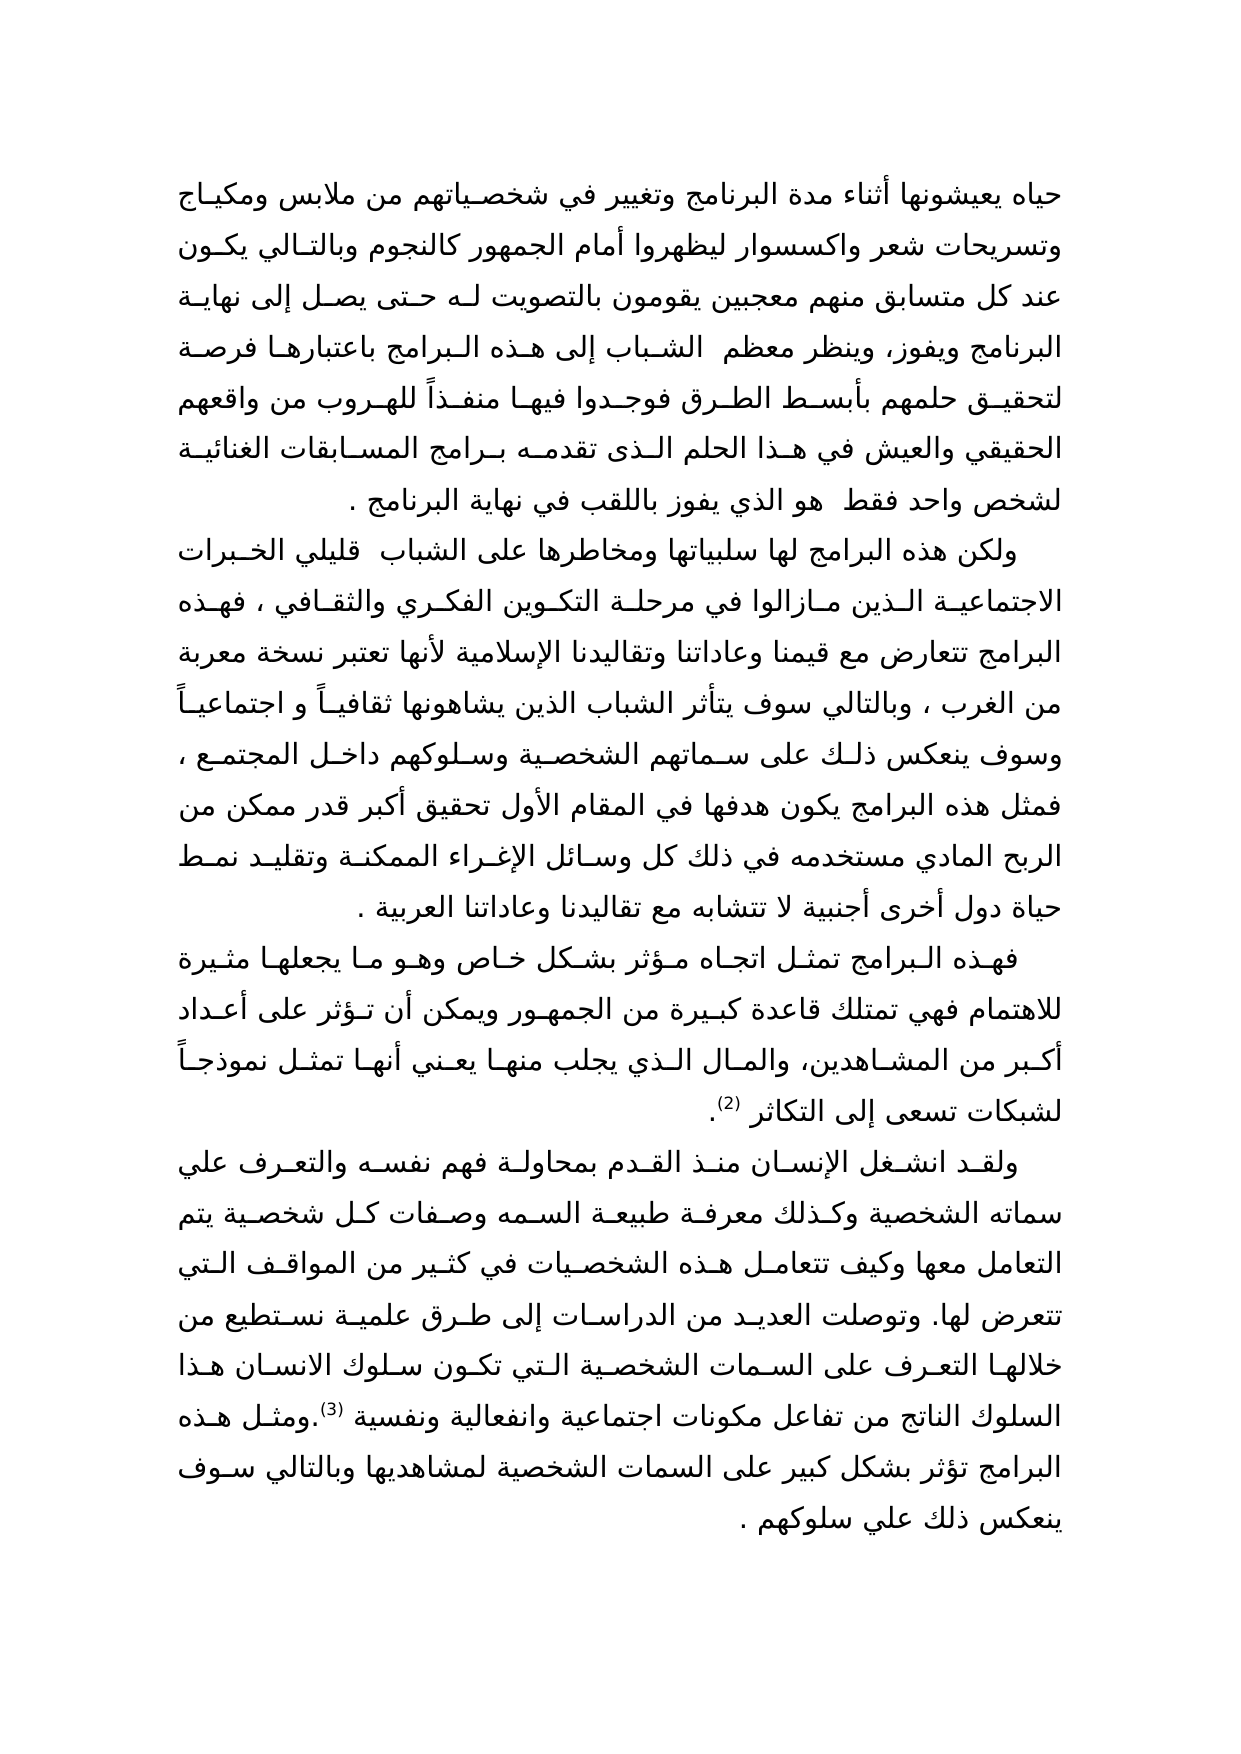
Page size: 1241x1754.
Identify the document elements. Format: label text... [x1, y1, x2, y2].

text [177, 177, 1063, 517]
text فهذه البرامج تمثل اتجاه مؤثر بشكل خاص وهو ما يجعلها مثيرة للاهتمام فهي تمتلك قاعدة كبيرة من الجمهور ويمكن أن تؤثر على أعداد أكبر من المشاهدين، والمال الذي يجلب منها يعني أنها تمثل نموذجاً لشبكات تسعى إلى التكاثر (2). [177, 941, 1063, 1128]
text ولكن هذه البرامج لها سلبياتها ومخاطرها على الشباب قليلي الخبرات الاجتماعية الذين مازالوا في مرحلة التكوين الفكري والثقافي ، فهذه البرامج تتعارض مع قيمنا وعاداتنا وتقاليدنا الإسلامية لأنها تعتبر نسخة معربة من الغرب ، وبالتالي سوف يتأثر الشباب الذين يشاهونها ثقافياً و اجتماعياً وسوف ينعكس ذلك على سماتهم الشخصية وسلوكهم داخل المجتمع ، فمثل هذه البرامج يكون هدفها في المقام الأول تحقيق أكبر قدر ممكن من الربح المادي مستخدمه في ذلك كل وسائل الإغراء الممكنة وتقليد نمط حياة دول أخرى أجنبية لا تتشابه مع تقاليدنا وعاداتنا العربية . [177, 534, 1063, 924]
text ولقد انشغل الإنسان منذ القدم بمحاولة فهم نفسه والتعرف علي سماته الشخصية وكذلك معرفة طبيعة السمه وصفات كل شخصية يتم التعامل معها وكيف تتعامل هذه الشخصيات في كثير من المواقف التي تتعرض لها. وتوصلت العديد من الدراسات إلى طرق علمية نستطيع من خلالها التعرف على السمات الشخصية التي تكون سلوك الانسان هذا السلوك الناتج من تفاعل مكونات اجتماعية وانفعالية ونفسية (3).ومثل هذه البرامج تؤثر بشكل كبير على السمات الشخصية لمشاهديها وبالتالي سوف ينعكس ذلك علي سلوكهم . [177, 1145, 1063, 1536]
